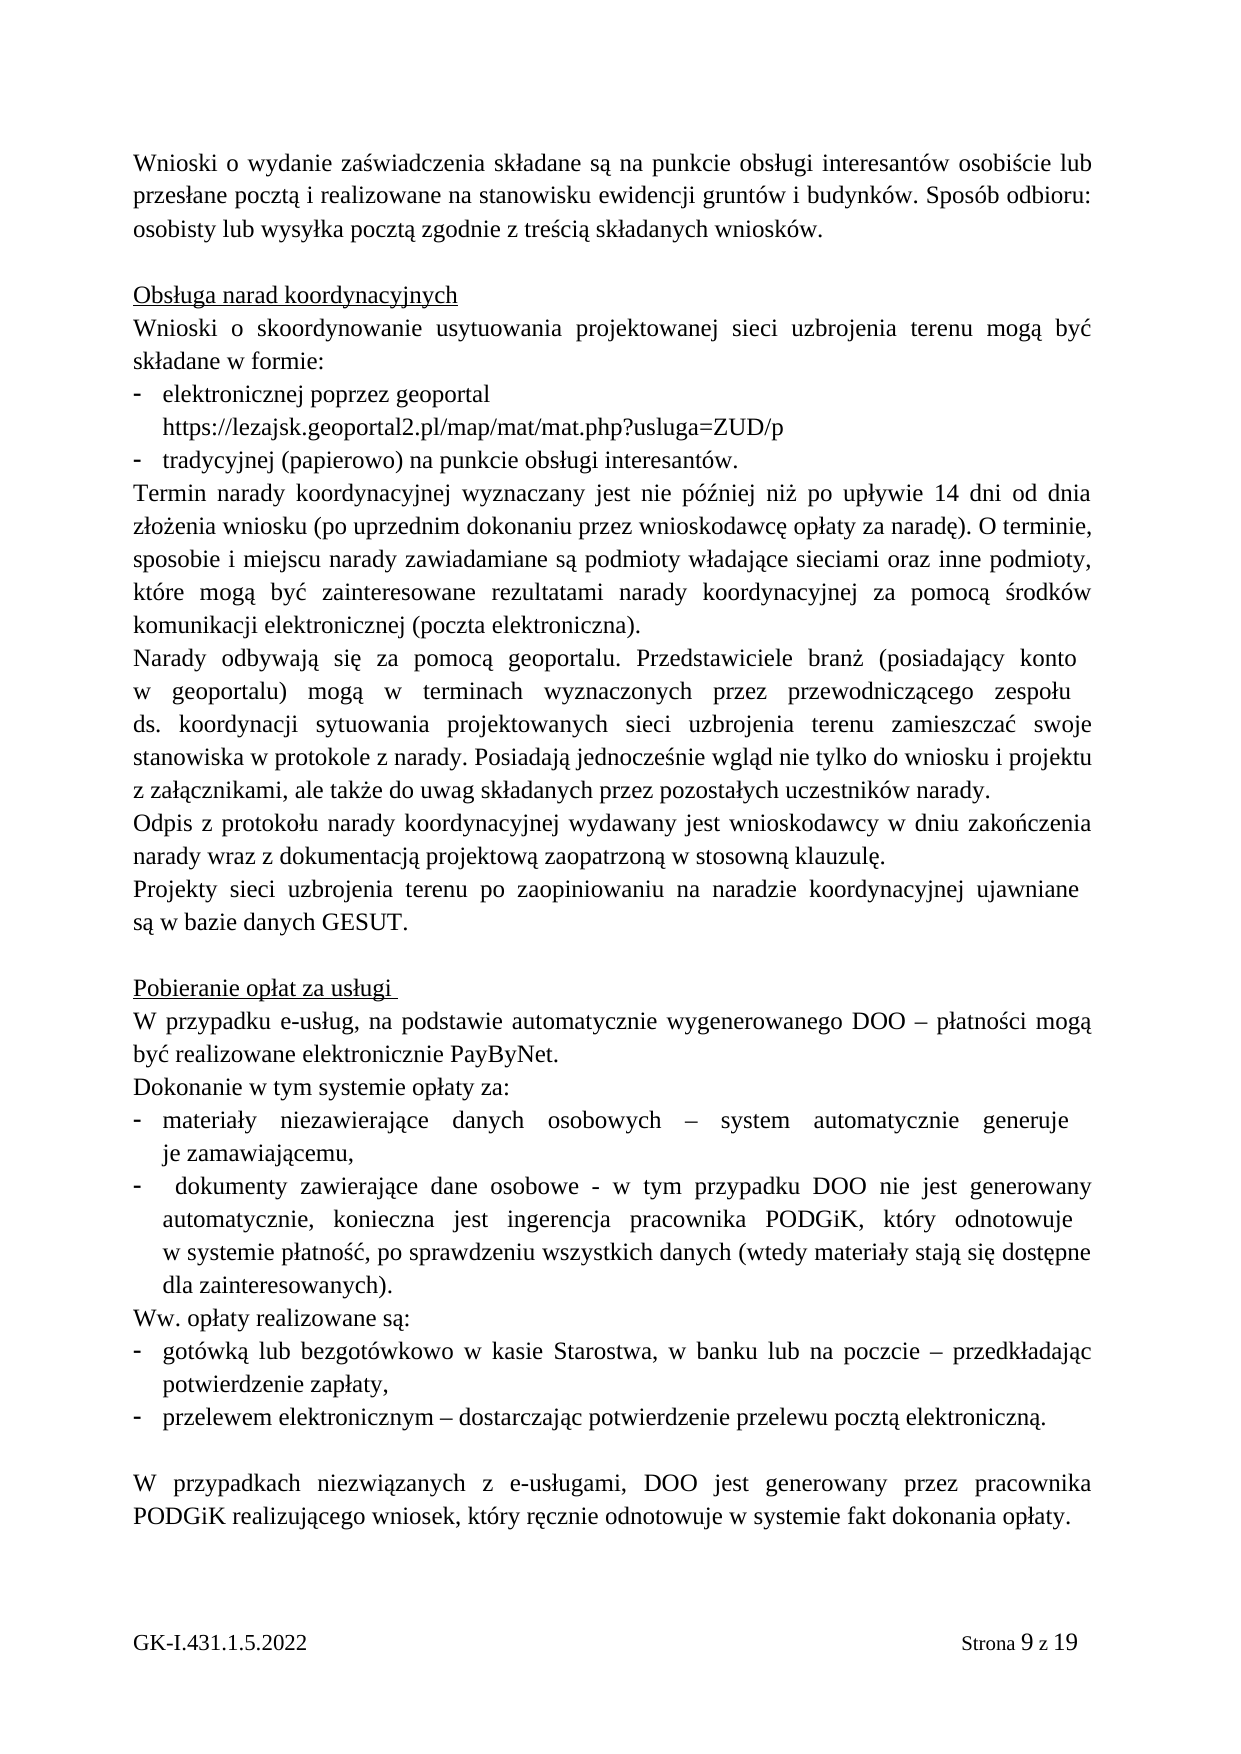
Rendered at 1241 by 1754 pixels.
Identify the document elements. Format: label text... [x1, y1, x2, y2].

text Wnioski o skoordynowanie usytuowania projektowanej sieci uzbrojenia terenu mogą być składane w formie: [133, 313, 1093, 374]
list dokumenty zawierające dane osobowe - w tym przypadku DOO nie jest generowany automatycznie, konieczna jest ingerencja pracownika PODGiK, który odnotowuje w systemie płatność, po sprawdzeniu wszystkich danych (wtedy materiały stają się dostępne dla zainteresowanych). [133, 1171, 1093, 1299]
list przelewem elektronicznym – dostarczając potwierdzenie przelewu pocztą elektroniczną. [133, 1402, 1093, 1431]
text Wnioski o wydanie zaświadczenia składane są na punkcie obsługi interesantów osobiście lub przesłane pocztą i realizowane na stanowisku ewidencji gruntów i budynków. Sposób odbioru: osobisty lub wysyłka pocztą zgodnie z treścią składanych wniosków. [133, 148, 1093, 242]
list gotówką lub bezgotówkowo w kasie Starostwa, w banku lub na poczcie – przedkładając potwierdzenie zapłaty, [133, 1336, 1093, 1398]
text Projekty sieci uzbrojenia terenu po zaopiniowaniu na naradzie koordynacyjnej ujawniane są w bazie danych GESUT. [133, 874, 1093, 936]
text W przypadku e-usług, na podstawie automatycznie wygenerowanego DOO – płatności mogą być realizowane elektronicznie PayByNet. [133, 1006, 1093, 1068]
list Obsługa narad koordynacyjnych [133, 280, 1093, 308]
list materiały niezawierające danych osobowych – system automatycznie generuje je zamawiającemu, [133, 1105, 1093, 1167]
text W przypadkach niezwiązanych z e-usługami, DOO jest generowany przez pracownika PODGiK realizującego wniosek, który ręcznie odnotowuje w systemie fakt dokonania opłaty. [133, 1468, 1093, 1530]
text Dokonanie w tym systemie opłaty za: [133, 1072, 1093, 1101]
list https://lezajsk.geoportal2.pl/map/mat/mat.php?usluga=ZUD/p [162, 412, 1093, 441]
list Pobieranie opłat za usługi [133, 973, 1093, 1002]
list tradycyjnej (papierowo) na punkcie obsługi interesantów. [133, 445, 1093, 473]
text Narady odbywają się za pomocą geoportalu. Przedstawiciele branż (posiadający konto w geoportalu) mogą w terminach wyznaczonych przez przewodniczącego zespołu ds. koordynacji sytuowania projektowanych sieci uzbrojenia terenu zamieszczać swoje stanowiska w protokole z narady. Posiadają jednocześnie wgląd nie tylko do wniosku i projektu z załącznikami, ale także do uwag składanych przez pozostałych uczestników narady. [133, 643, 1093, 804]
text Odpis z protokołu narady koordynacyjnej wydawany jest wnioskodawcy w dniu zakończenia narady wraz z dokumentacją projektową zaopatrzoną w stosowną klauzulę. [133, 808, 1093, 870]
text Ww. opłaty realizowane są: [133, 1303, 1093, 1332]
list elektronicznej poprzez geoportal [133, 379, 1093, 407]
text Termin narady koordynacyjnej wyznaczany jest nie później niż po upływie 14 dni od dnia złożenia wniosku (po uprzednim dokonaniu przez wnioskodawcę opłaty za naradę). O terminie, sposobie i miejscu narady zawiadamiane są podmioty władające sieciami oraz inne podmioty, które mogą być zainteresowane rezultatami narady koordynacyjnej za pomocą środków komunikacji elektronicznej (poczta elektroniczna). [133, 478, 1093, 639]
